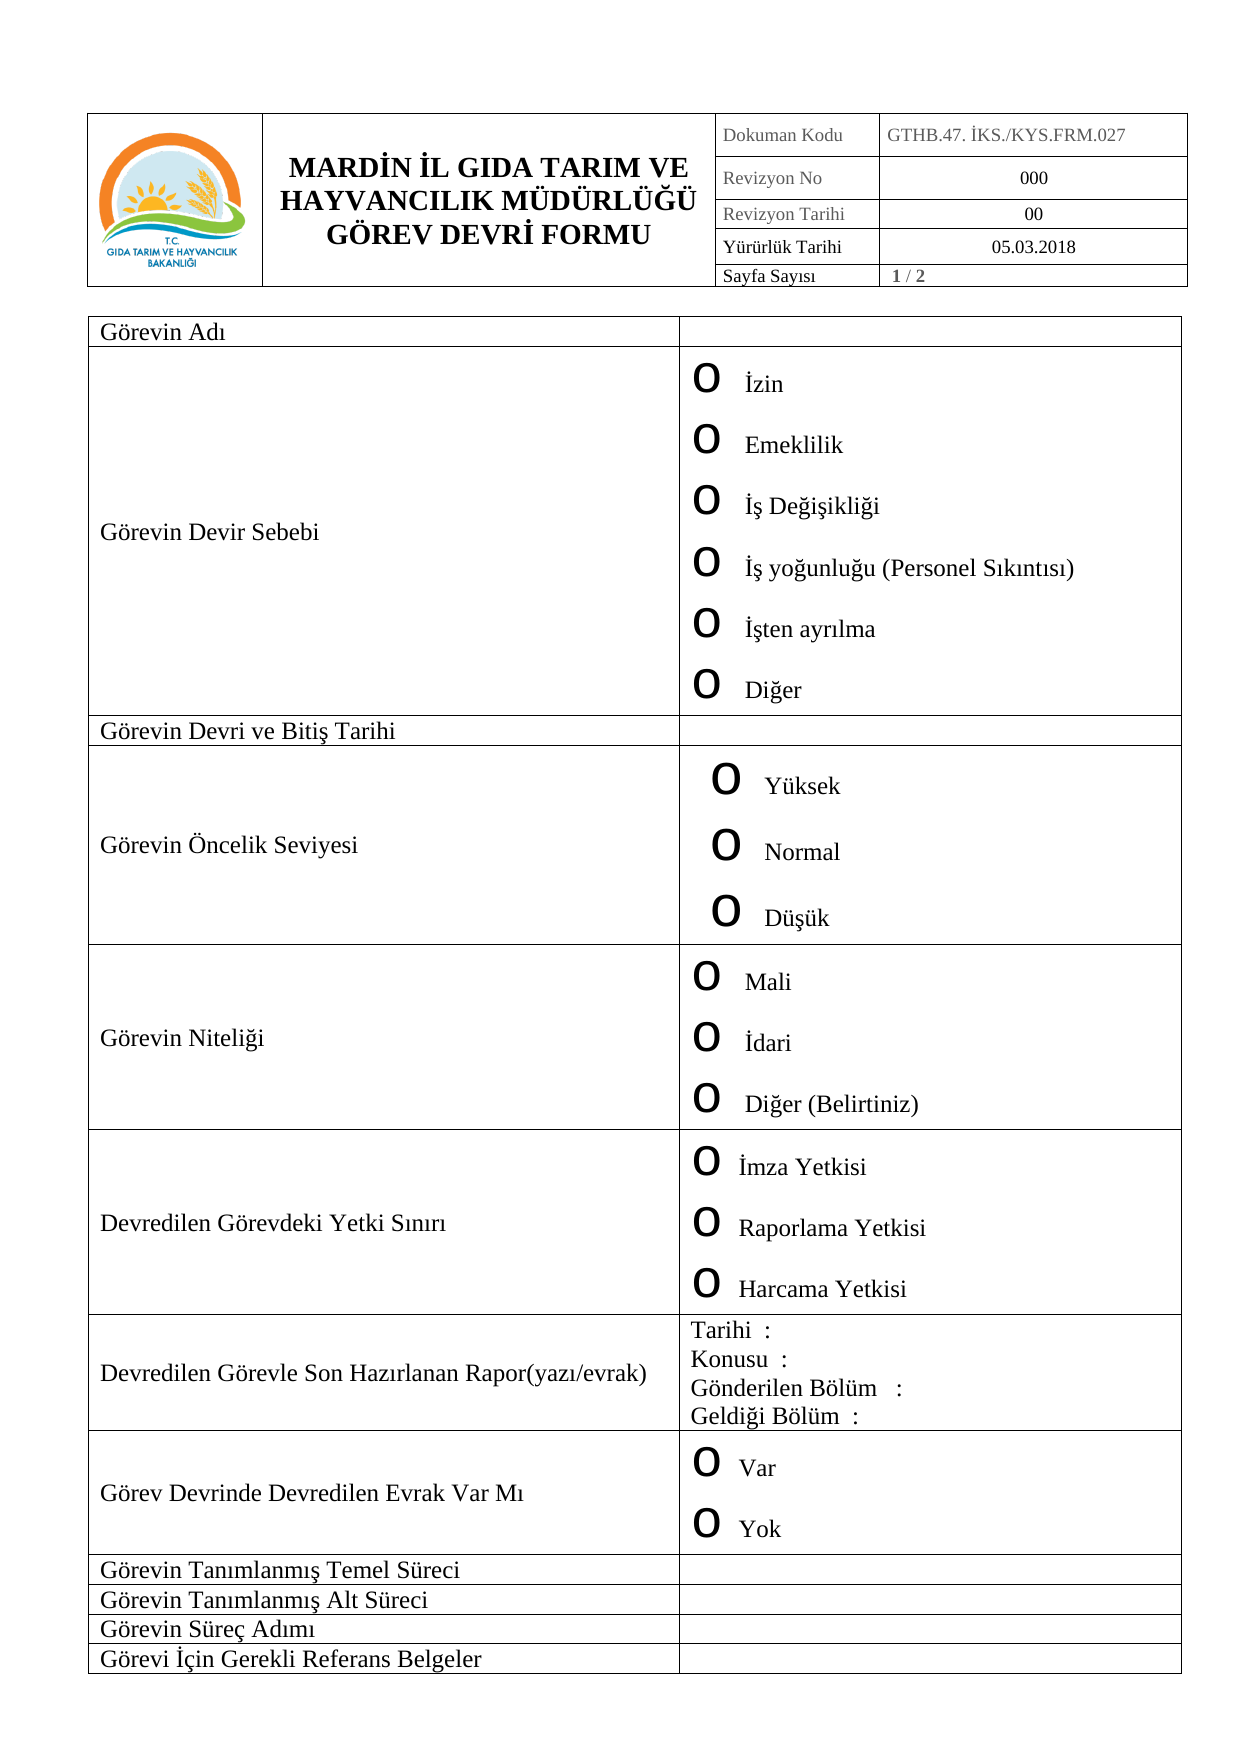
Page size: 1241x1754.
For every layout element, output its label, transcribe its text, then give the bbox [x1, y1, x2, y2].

table_cell Devredilen Görevdeki Yetki Sınırı [89, 1130, 679, 1314]
table_cell Yüksek Normal Düşük [680, 746, 1181, 944]
table_cell Görevin Niteliği [89, 945, 679, 1129]
table_header Görevin Adı [89, 317, 679, 346]
table_cell Görevin Tanımlanmış Temel Süreci [89, 1555, 679, 1584]
table_cell Görev Devrinde Devredilen Evrak Var Mı [89, 1431, 679, 1554]
table_cell Tarihi : Konusu : Gönderilen Bölüm : Geldiği Bölüm : [680, 1315, 1181, 1430]
picture [89, 117, 255, 283]
table_cell [680, 1615, 1181, 1643]
table_cell Görevin Tanımlanmış Alt Süreci [89, 1585, 679, 1613]
table_cell [680, 1644, 1181, 1673]
table_cell Görevin Devri ve Bitiş Tarihi [89, 716, 679, 745]
table_cell Görevin Devir Sebebi [89, 347, 679, 715]
table_cell Devredilen Görevle Son Hazırlanan Rapor(yazı/evrak) [89, 1315, 679, 1430]
table_cell İzin Emeklilik İş Değişikliği İş yoğunluğu (Personel Sıkıntısı) İşten ayrılma Diğer [680, 347, 1181, 715]
table_cell Görevin Öncelik Seviyesi [89, 746, 679, 944]
table_cell Görevi İçin Gerekli Referans Belgeler [89, 1644, 679, 1673]
table_header [680, 317, 1181, 346]
table_cell [680, 1555, 1181, 1584]
table_cell Görevin Süreç Adımı [89, 1615, 679, 1643]
table_cell Mali İdari Diğer (Belirtiniz) [680, 945, 1181, 1129]
table_cell İmza Yetkisi Raporlama Yetkisi Harcama Yetkisi [680, 1130, 1181, 1314]
table_cell [680, 1585, 1181, 1613]
table_cell [680, 716, 1181, 745]
table_cell Var Yok [680, 1431, 1181, 1554]
